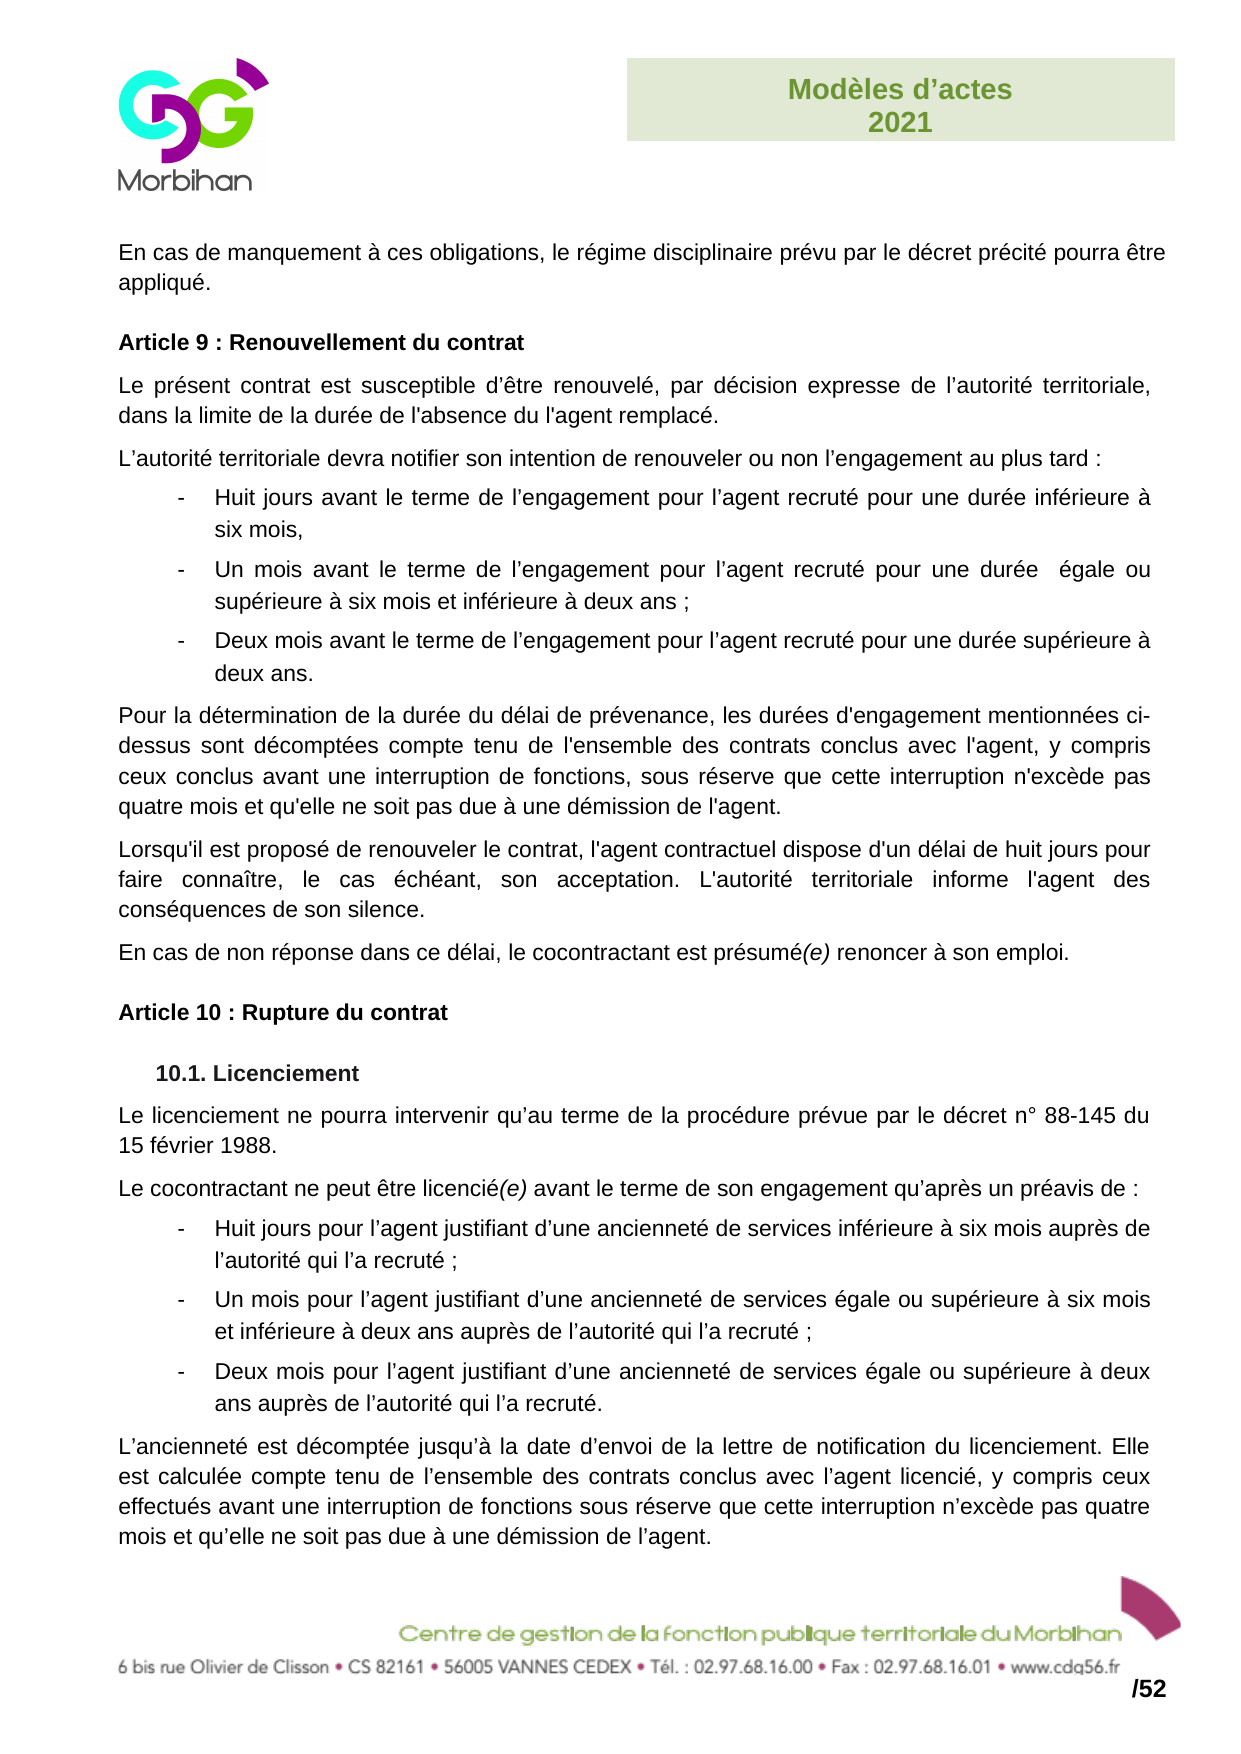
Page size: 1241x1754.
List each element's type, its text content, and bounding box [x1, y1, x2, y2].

text Article 10 : Rupture du contrat [118, 999, 1152, 1026]
text Le présent contrat est susceptible d’être renouvelé, par décision expresse de l’autorité territoriale, dans la limite de la durée de l'absence du l'agent remplacé. [118, 372, 1152, 428]
text En cas de manquement à ces obligations, le régime disciplinaire prévu par le décret précité pourra être appliqué. [118, 239, 1166, 295]
text 10.1. Licenciement [155, 1059, 1152, 1086]
list Deux mois avant le terme de l’engagement pour l’agent recruté pour une durée supérieure à deux ans. [177, 624, 1152, 686]
text Lorsqu'il est proposé de renouveler le contrat, l'agent contractuel dispose d'un délai de huit jours pour faire connaître, le cas échéant, son acceptation. L'autorité territoriale informe l'agent des conséquences de son silence. [118, 836, 1152, 922]
text Pour la détermination de la durée du délai de prévenance, les durées d'engagement mentionnées ci-dessus sont décomptées compte tenu de l'ensemble des contrats conclus avec l'agent, y compris ceux conclus avant une interruption de fonctions, sous réserve que cette interruption n'excède pas quatre mois et qu'elle ne soit pas due à une démission de l'agent. [118, 702, 1152, 819]
text Le cocontractant ne peut être licencié(e) avant le terme de son engagement qu’après un préavis de : [118, 1175, 1152, 1202]
list Huit jours pour l’agent justifiant d’une ancienneté de services inférieure à six mois auprès de l’autorité qui l’a recruté ; [177, 1212, 1152, 1273]
list Huit jours avant le terme de l’engagement pour l’agent recruté pour une durée inférieure à six mois, [177, 481, 1152, 543]
picture [118, 58, 269, 191]
text En cas de non réponse dans ce délai, le cocontractant est présumé(e) renoncer à son emploi. [118, 939, 1152, 965]
text L’autorité territoriale devra notifier son intention de renouveler ou non l’engagement au plus tard : [118, 445, 1152, 471]
list Deux mois pour l’agent justifiant d’une ancienneté de services égale ou supérieure à deux ans auprès de l’autorité qui l’a recruté. [177, 1355, 1152, 1416]
text L’ancienneté est décomptée jusqu’à la date d’envoi de la lettre de notification du licenciement. Elle est calculée compte tenu de l’ensemble des contrats conclus avec l’agent licencié, y compris ceux effectués avant une interruption de fonctions sous réserve que cette interruption n’excède pas quatre mois et qu’elle ne soit pas due à une démission de l’agent. [118, 1433, 1152, 1549]
text Article 9 : Renouvellement du contrat [118, 329, 1152, 356]
list Un mois avant le terme de l’engagement pour l’agent recruté pour une durée égale ou supérieure à six mois et inférieure à deux ans ; [177, 553, 1152, 614]
text Le licenciement ne pourra intervenir qu’au terme de la procédure prévue par le décret n° 88-145 du 15 février 1988. [118, 1102, 1152, 1159]
list Un mois pour l’agent justifiant d’une ancienneté de services égale ou supérieure à six mois et inférieure à deux ans auprès de l’autorité qui l’a recruté ; [177, 1283, 1152, 1345]
